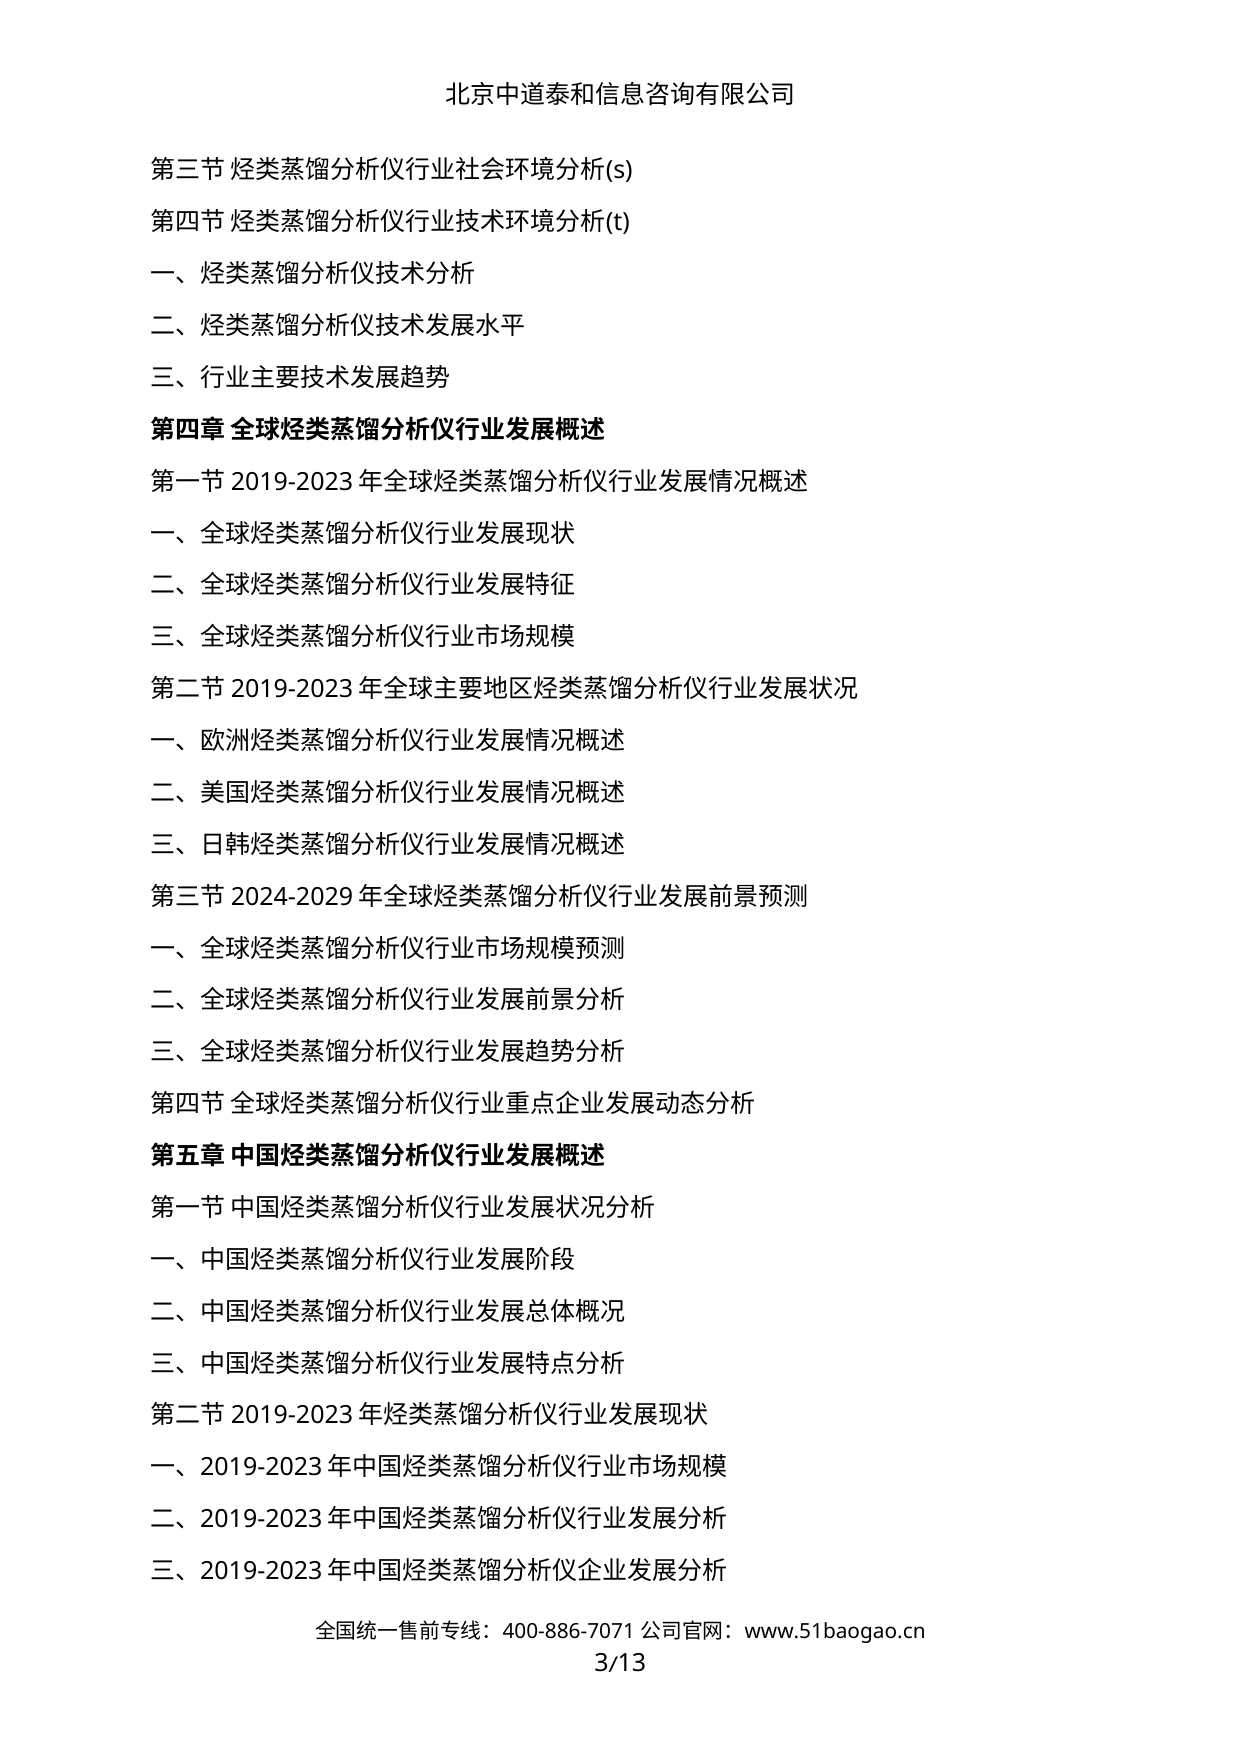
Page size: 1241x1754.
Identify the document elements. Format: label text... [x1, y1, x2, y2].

text 二、全球烃类蒸馏分析仪行业发展前景分析 [150, 980, 1090, 1016]
text 二、美国烃类蒸馏分析仪行业发展情况概述 [150, 772, 1090, 809]
text 三、全球烃类蒸馏分析仪行业发展趋势分析 [150, 1032, 1090, 1068]
text 第二节 2019-2023年烃类蒸馏分析仪行业发展现状 [150, 1395, 1090, 1431]
text 一、全球烃类蒸馏分析仪行业发展现状 [150, 513, 1090, 549]
text 一、欧洲烃类蒸馏分析仪行业发展情况概述 [150, 721, 1090, 757]
text 三、全球烃类蒸馏分析仪行业市场规模 [150, 617, 1090, 653]
text 第四节 烃类蒸馏分析仪行业技术环境分析(t) [150, 202, 1090, 238]
text 二、烃类蒸馏分析仪技术发展水平 [150, 306, 1090, 342]
text 第一节 2019-2023年全球烃类蒸馏分析仪行业发展情况概述 [150, 461, 1090, 497]
text 第五章 中国烃类蒸馏分析仪行业发展概述 [150, 1136, 1090, 1172]
text 一、烃类蒸馏分析仪技术分析 [150, 254, 1090, 290]
text 一、全球烃类蒸馏分析仪行业市场规模预测 [150, 928, 1090, 964]
text 三、行业主要技术发展趋势 [150, 357, 1090, 394]
text 二、中国烃类蒸馏分析仪行业发展总体概况 [150, 1291, 1090, 1327]
text 二、2019-2023年中国烃类蒸馏分析仪行业发展分析 [150, 1499, 1090, 1535]
text 第二节 2019-2023年全球主要地区烃类蒸馏分析仪行业发展状况 [150, 669, 1090, 705]
text 一、中国烃类蒸馏分析仪行业发展阶段 [150, 1239, 1090, 1276]
text 二、全球烃类蒸馏分析仪行业发展特征 [150, 565, 1090, 601]
text 第一节 中国烃类蒸馏分析仪行业发展状况分析 [150, 1187, 1090, 1224]
text 第四节 全球烃类蒸馏分析仪行业重点企业发展动态分析 [150, 1084, 1090, 1120]
text 三、2019-2023年中国烃类蒸馏分析仪企业发展分析 [150, 1551, 1090, 1587]
text 三、中国烃类蒸馏分析仪行业发展特点分析 [150, 1343, 1090, 1379]
text 第四章 全球烃类蒸馏分析仪行业发展概述 [150, 409, 1090, 446]
text 三、日韩烃类蒸馏分析仪行业发展情况概述 [150, 824, 1090, 861]
text 一、2019-2023年中国烃类蒸馏分析仪行业市场规模 [150, 1447, 1090, 1483]
text 第三节 2024-2029年全球烃类蒸馏分析仪行业发展前景预测 [150, 876, 1090, 912]
text 第三节 烃类蒸馏分析仪行业社会环境分析(s) [150, 150, 1090, 186]
